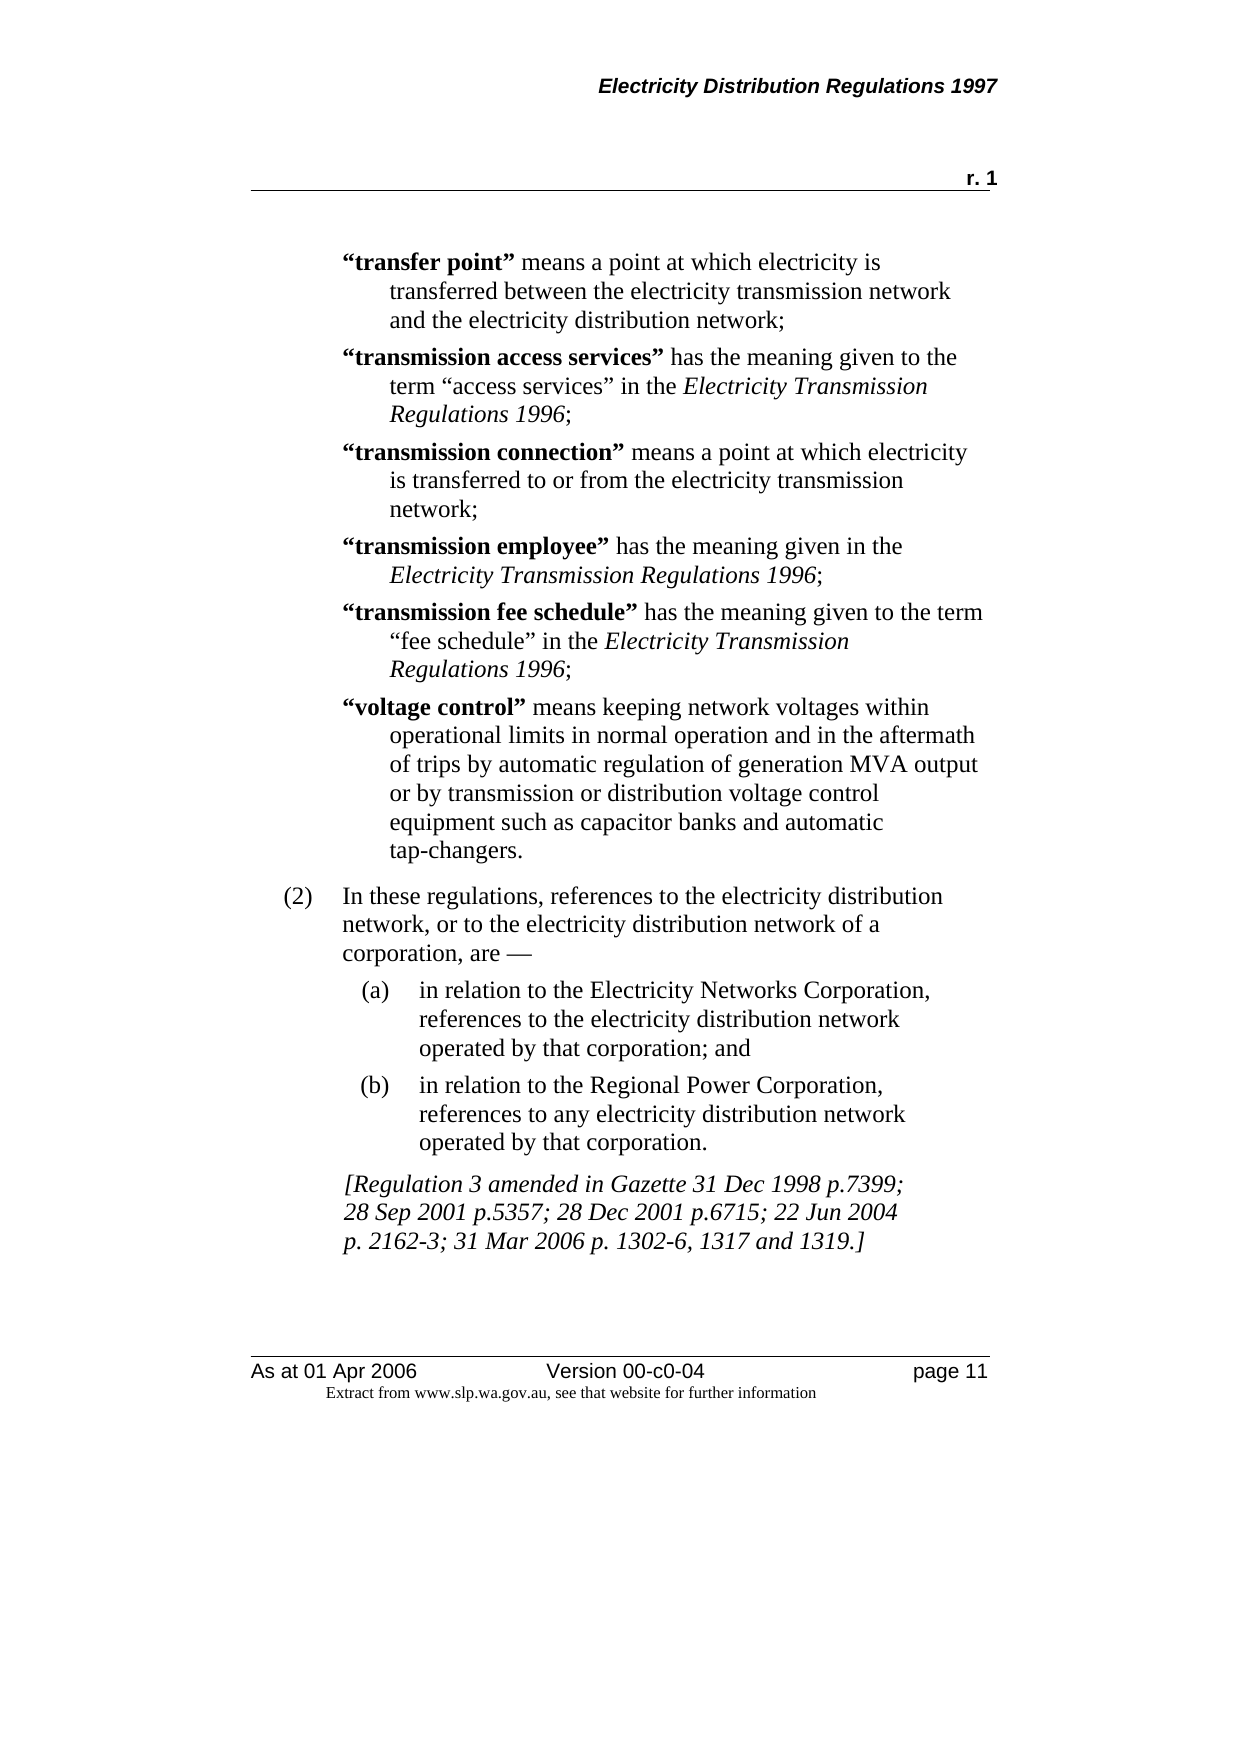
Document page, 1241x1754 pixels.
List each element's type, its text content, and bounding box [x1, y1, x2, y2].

text [Regulation 3 amended in Gazette 31 Dec 1998 p.7399; 28 Sep 2001 p.5357; 28 Dec 2001 p.6715; 22 Jun 2004 p. 2162-3; 31 Mar 2006 p. 1302-6, 1317 and 1319.] [251, 1169, 990, 1255]
text (b) in relation to the Regional Power Corporation, references to any electricity distribution network operated by that corporation. [251, 1070, 990, 1156]
text “transmission access services” has the meaning given to the term “access services” in the Electricity Transmission Regulations 1996; [251, 342, 990, 428]
text “transmission connection” means a point at which electricity is transferred to or from the electricity transmission network; [251, 437, 990, 523]
text “transmission fee schedule” has the meaning given to the term “fee schedule” in the Electricity Transmission Regulations 1996; [251, 597, 990, 683]
text “voltage control” means keeping network voltages within operational limits in normal operation and in the aftermath of trips by automatic regulation of generation MVA output or by transmission or distribution voltage control equipment such as capacitor banks and automatic tap-changers. [251, 692, 990, 864]
text “transfer point” means a point at which electricity is transferred between the electricity transmission network and the electricity distribution network; [251, 247, 990, 334]
text (2) In these regulations, references to the electricity distribution network, or to the electricity distribution network of a corporation, are — [251, 881, 990, 967]
text (a) in relation to the Electricity Networks Corporation, references to the electricity distribution network operated by that corporation; and [251, 975, 990, 1062]
text “transmission employee” has the meaning given in the Electricity Transmission Regulations 1996; [251, 531, 990, 589]
